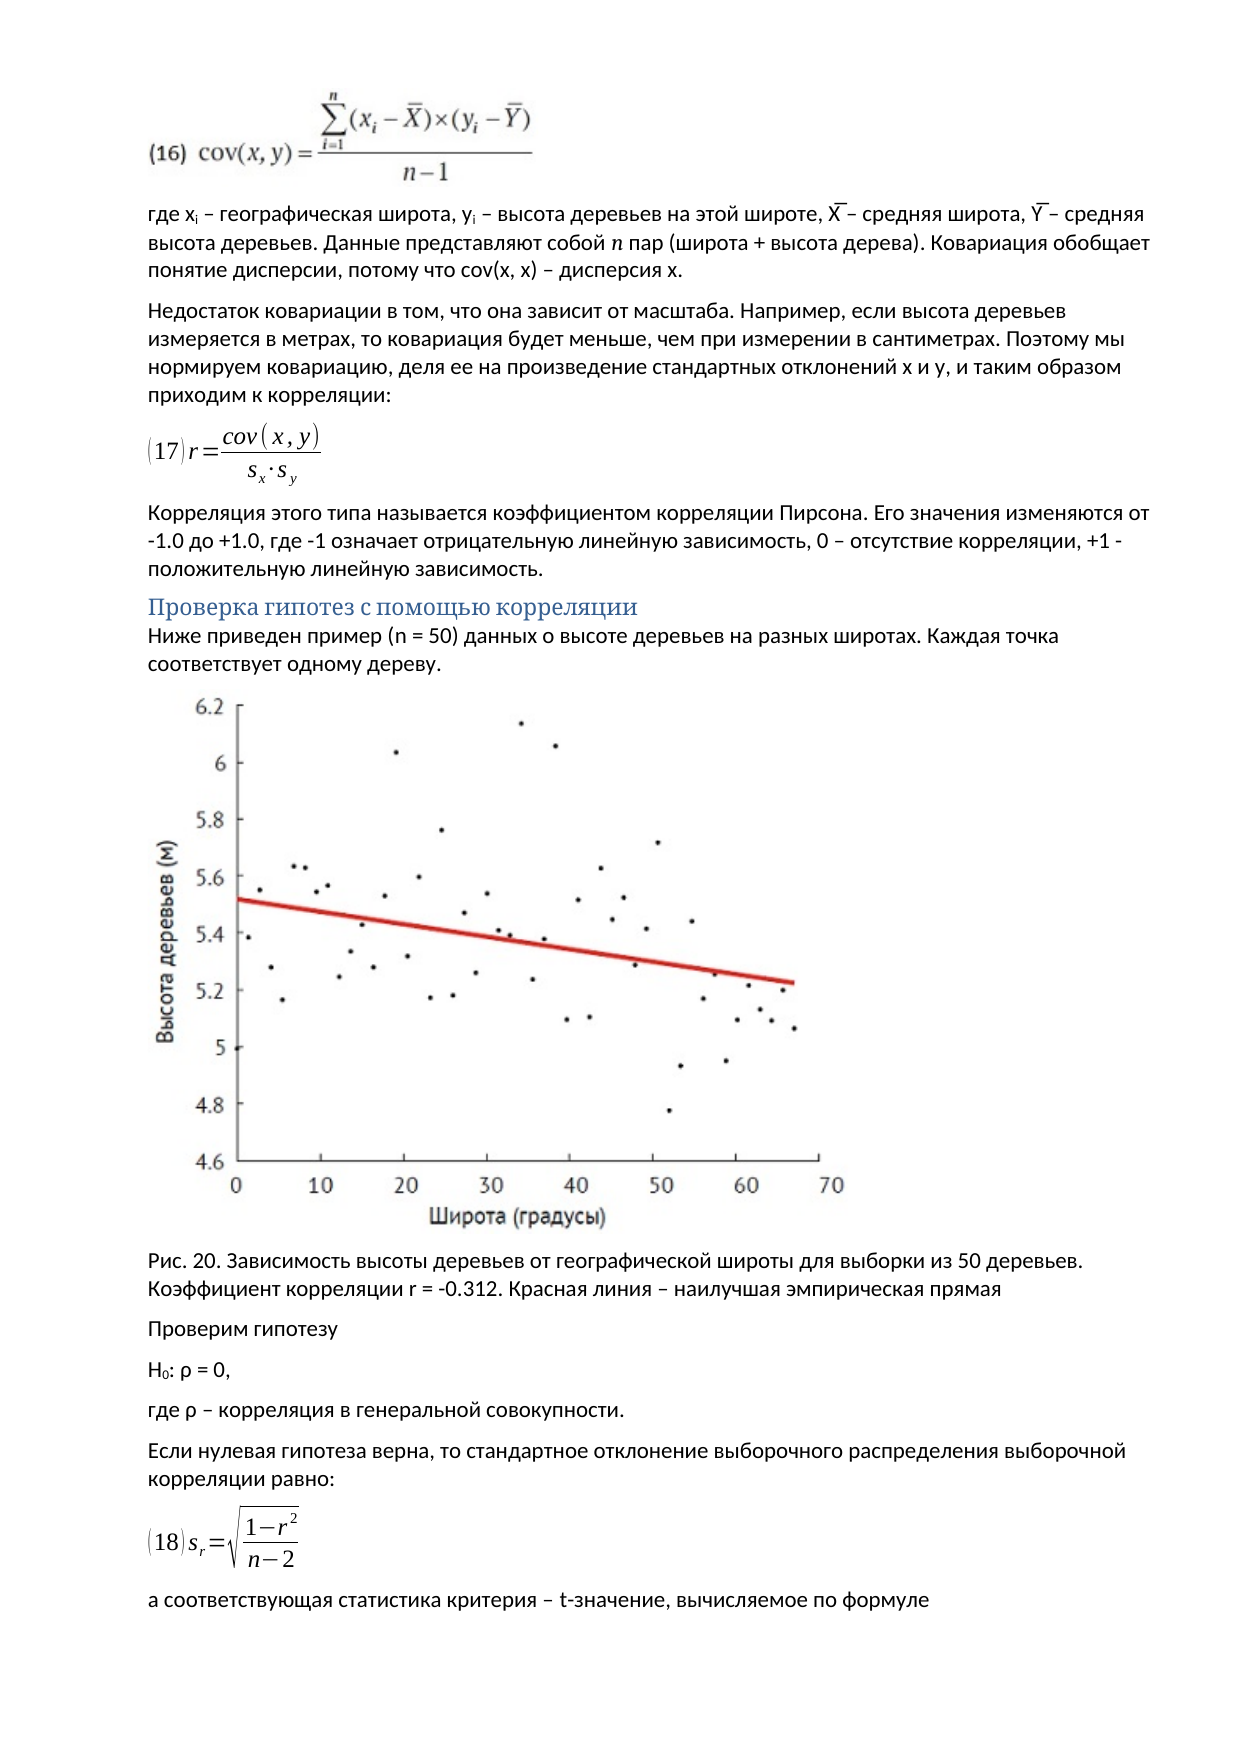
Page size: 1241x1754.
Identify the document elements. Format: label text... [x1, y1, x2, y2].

text Если нулевая гипотеза верна, то стандартное отклонение выборочного распределения выборочной корреляции равно: [148, 1436, 1152, 1492]
picture [147, 689, 851, 1234]
text Н0: ρ = 0, [148, 1355, 1152, 1383]
text Недостаток ковариации в том, что она зависит от масштаба. Например, если высота деревьев измеряется в метрах, то ковариация будет меньше, чем при измерении в сантиметрах. Поэтому мы нормируем ковариацию, деля ее на произведение стандартных отклонений x и у, и таким образом приходим к корреляции: [148, 296, 1152, 408]
text где ρ – корреляция в генеральной совокупности. [148, 1396, 1152, 1423]
text где xi – географическая широта, yi – высота деревьев на этой широте, X̅ – средняя широта, Y̅ – средняя высота деревьев. Данные представляют собой n пар (широта + высота дерева). Ковариация обобщает понятие дисперсии, потому что cov(x, x) – дисперсия x. [148, 199, 1152, 284]
text Рис. 20. Зависимость высоты деревьев от географической широты для выборки из 50 деревьев. Коэффициент корреляции r = -0.312. Красная линия – наилучшая эмпирическая прямая [148, 1246, 1152, 1302]
picture [147, 88, 539, 187]
text а соответствующая статистика критерия – t-значение, вычисляемое по формуле [148, 1585, 1152, 1613]
text Ниже приведен пример (n = 50) данных о высоте деревьев на разных широтах. Каждая точка соответствует одному дереву. [148, 621, 1152, 677]
text Проверим гипотезу [148, 1314, 1152, 1342]
subtitle Проверка гипотез с помощью корреляции [148, 595, 1152, 621]
text Корреляция этого типа называется коэффициентом корреляции Пирсона. Его значения изменяются от -1.0 до +1.0, где -1 означает отрицательную линейную зависимость, 0 – отсутствие корреляции, +1 - положительную линейную зависимость. [148, 498, 1152, 582]
